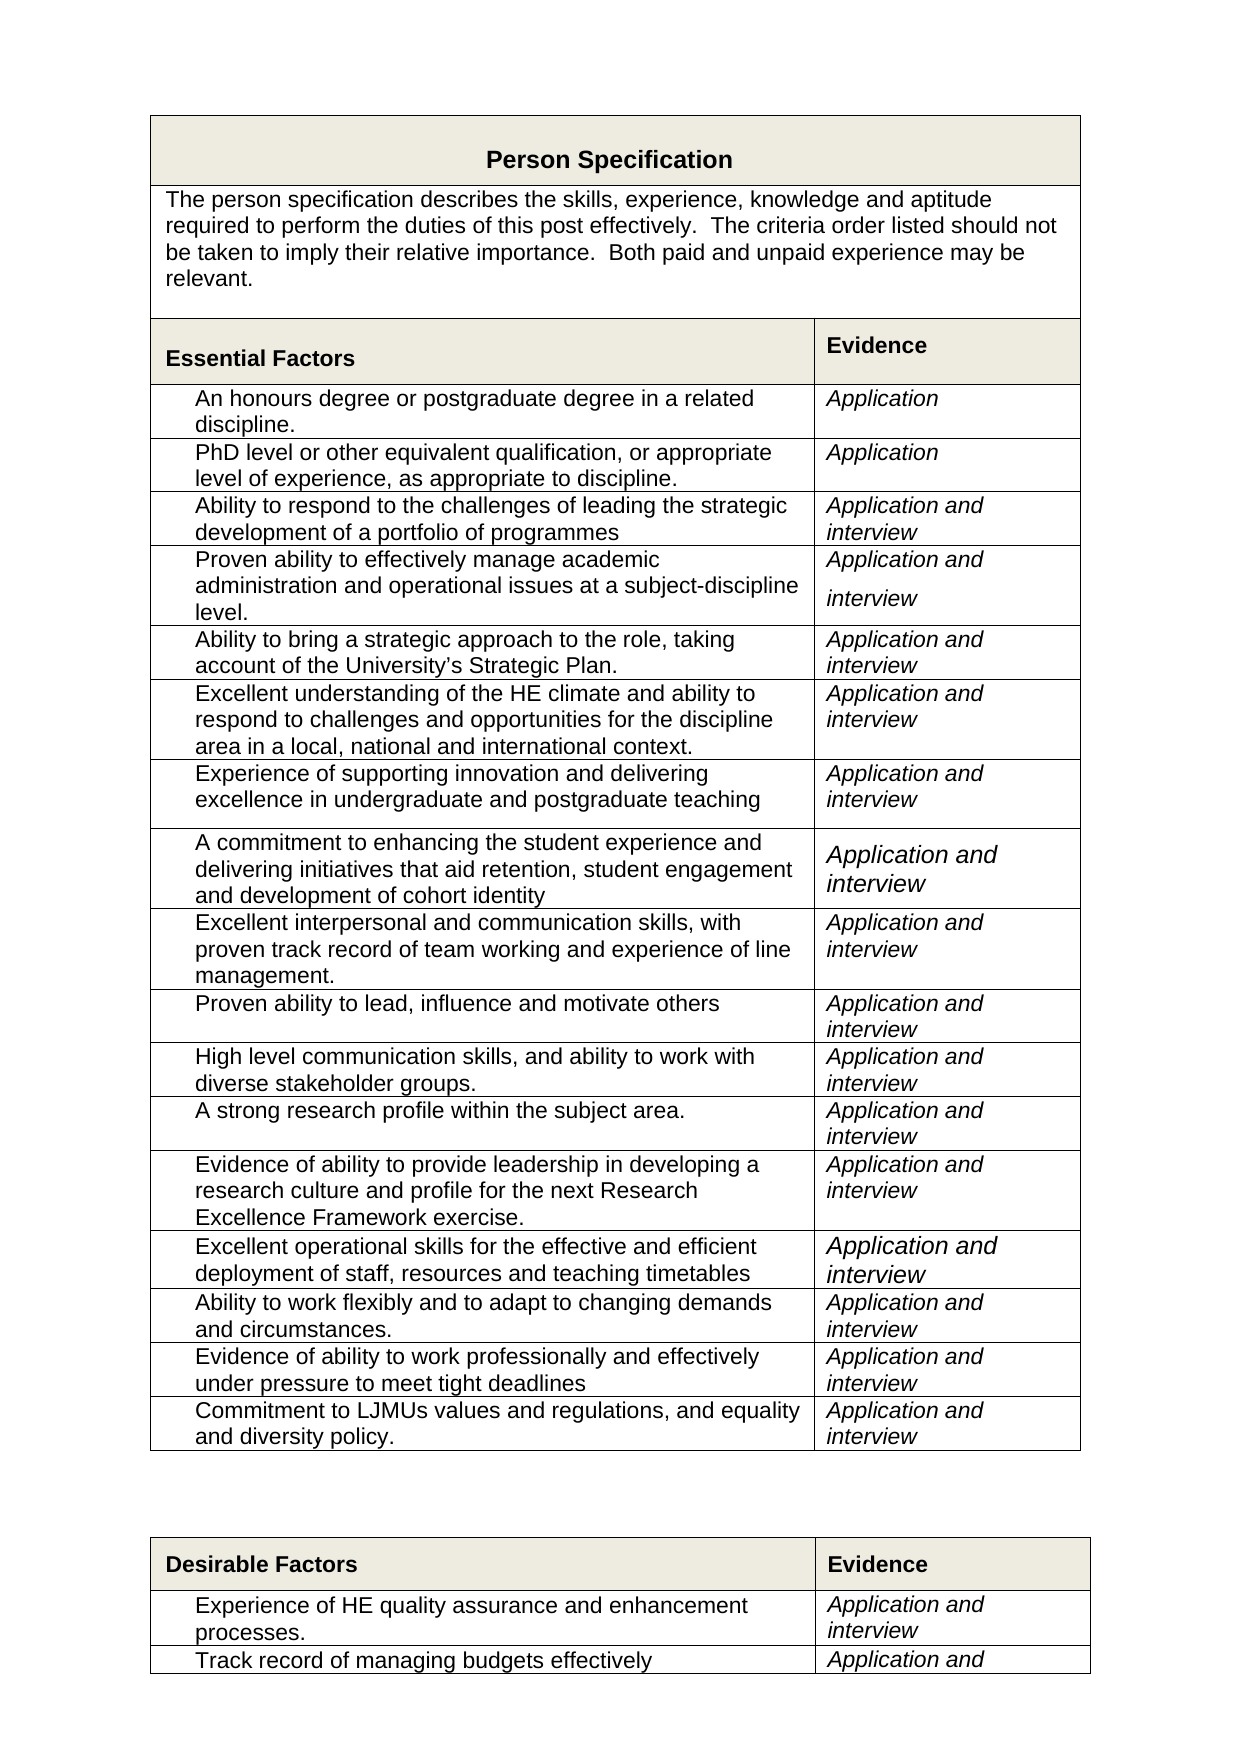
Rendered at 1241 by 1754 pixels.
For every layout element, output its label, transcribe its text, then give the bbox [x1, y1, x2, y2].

table_cell Application and interview [815, 1231, 1080, 1288]
table_cell An honours degree or postgraduate degree in a related discipline. [151, 385, 814, 437]
table_cell Evidence of ability to work professionally and effectively under pressure to meet tight deadlines [151, 1343, 814, 1396]
table_cell A commitment to enhancing the student experience and delivering initiatives that aid retention, student engagement and development of cohort identity [151, 829, 814, 908]
table_cell Evidence [815, 319, 1080, 384]
table_cell Proven ability to effectively manage academic administration and operational issues at a subject-discipline level. [151, 546, 814, 625]
table_cell Application and interview [815, 990, 1080, 1042]
table_cell Application and interview [815, 1343, 1080, 1396]
table_cell Application and interview [815, 829, 1080, 908]
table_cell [816, 1591, 1090, 1645]
table_cell Application [815, 385, 1080, 437]
table_cell Application and interview [815, 760, 1080, 828]
table_cell Application and interview [815, 1151, 1080, 1230]
table_cell Ability to respond to the challenges of leading the strategic development of a portfolio of programmes [151, 492, 814, 545]
table_cell Application and interview [815, 546, 1080, 625]
table_cell Application and interview [815, 1043, 1080, 1096]
table_cell Excellent operational skills for the effective and efficient deployment of staff, resources and teaching timetables [151, 1231, 814, 1288]
table_cell Ability to bring a strategic approach to the role, taking account of the University’s Strategic Plan. [151, 626, 814, 679]
table_cell Essential Factors [151, 319, 814, 384]
table_cell Excellent interpersonal and communication skills, with proven track record of team working and experience of line management. [151, 909, 814, 988]
table_header Person Specification [151, 116, 1080, 185]
table_cell Application [815, 439, 1080, 491]
table_cell Application and interview [815, 909, 1080, 988]
table_header Evidence [816, 1538, 1090, 1590]
table_cell The person specification describes the skills, experience, knowledge and aptitude required to perform the duties of this post effectively. The criteria order listed should not be taken to imply their relative importance. Both paid and unpaid experience may be relevant. [151, 186, 1080, 317]
table_cell Experience of supporting innovation and delivering excellence in undergraduate and postgraduate teaching [151, 760, 814, 828]
table_cell Experience of HE quality assurance and enhancement processes. [151, 1591, 815, 1645]
table_cell High level communication skills, and ability to work with diverse stakeholder groups. [151, 1043, 814, 1096]
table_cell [816, 1646, 1090, 1673]
table_cell Excellent understanding of the HE climate and ability to respond to challenges and opportunities for the discipline area in a local, national and international context. [151, 680, 814, 759]
table_header Desirable Factors [151, 1538, 815, 1590]
table_cell Application and interview [815, 1097, 1080, 1150]
table_cell A strong research profile within the subject area. [151, 1097, 814, 1150]
table_cell Ability to work flexibly and to adapt to changing demands and circumstances. [151, 1289, 814, 1342]
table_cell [151, 1646, 815, 1673]
table_cell PhD level or other equivalent qualification, or appropriate level of experience, as appropriate to discipline. [151, 439, 814, 491]
table_cell Application and interview [815, 492, 1080, 545]
table_cell Application and interview [815, 1397, 1080, 1449]
table_cell Application and interview [815, 680, 1080, 759]
table_cell Evidence of ability to provide leadership in developing a research culture and profile for the next Research Excellence Framework exercise. [151, 1151, 814, 1230]
table_cell Application and interview [815, 1289, 1080, 1342]
table_cell Proven ability to lead, influence and motivate others [151, 990, 814, 1042]
table_cell Application and interview [815, 626, 1080, 679]
table_cell Commitment to LJMUs values and regulations, and equality and diversity policy. [151, 1397, 814, 1449]
